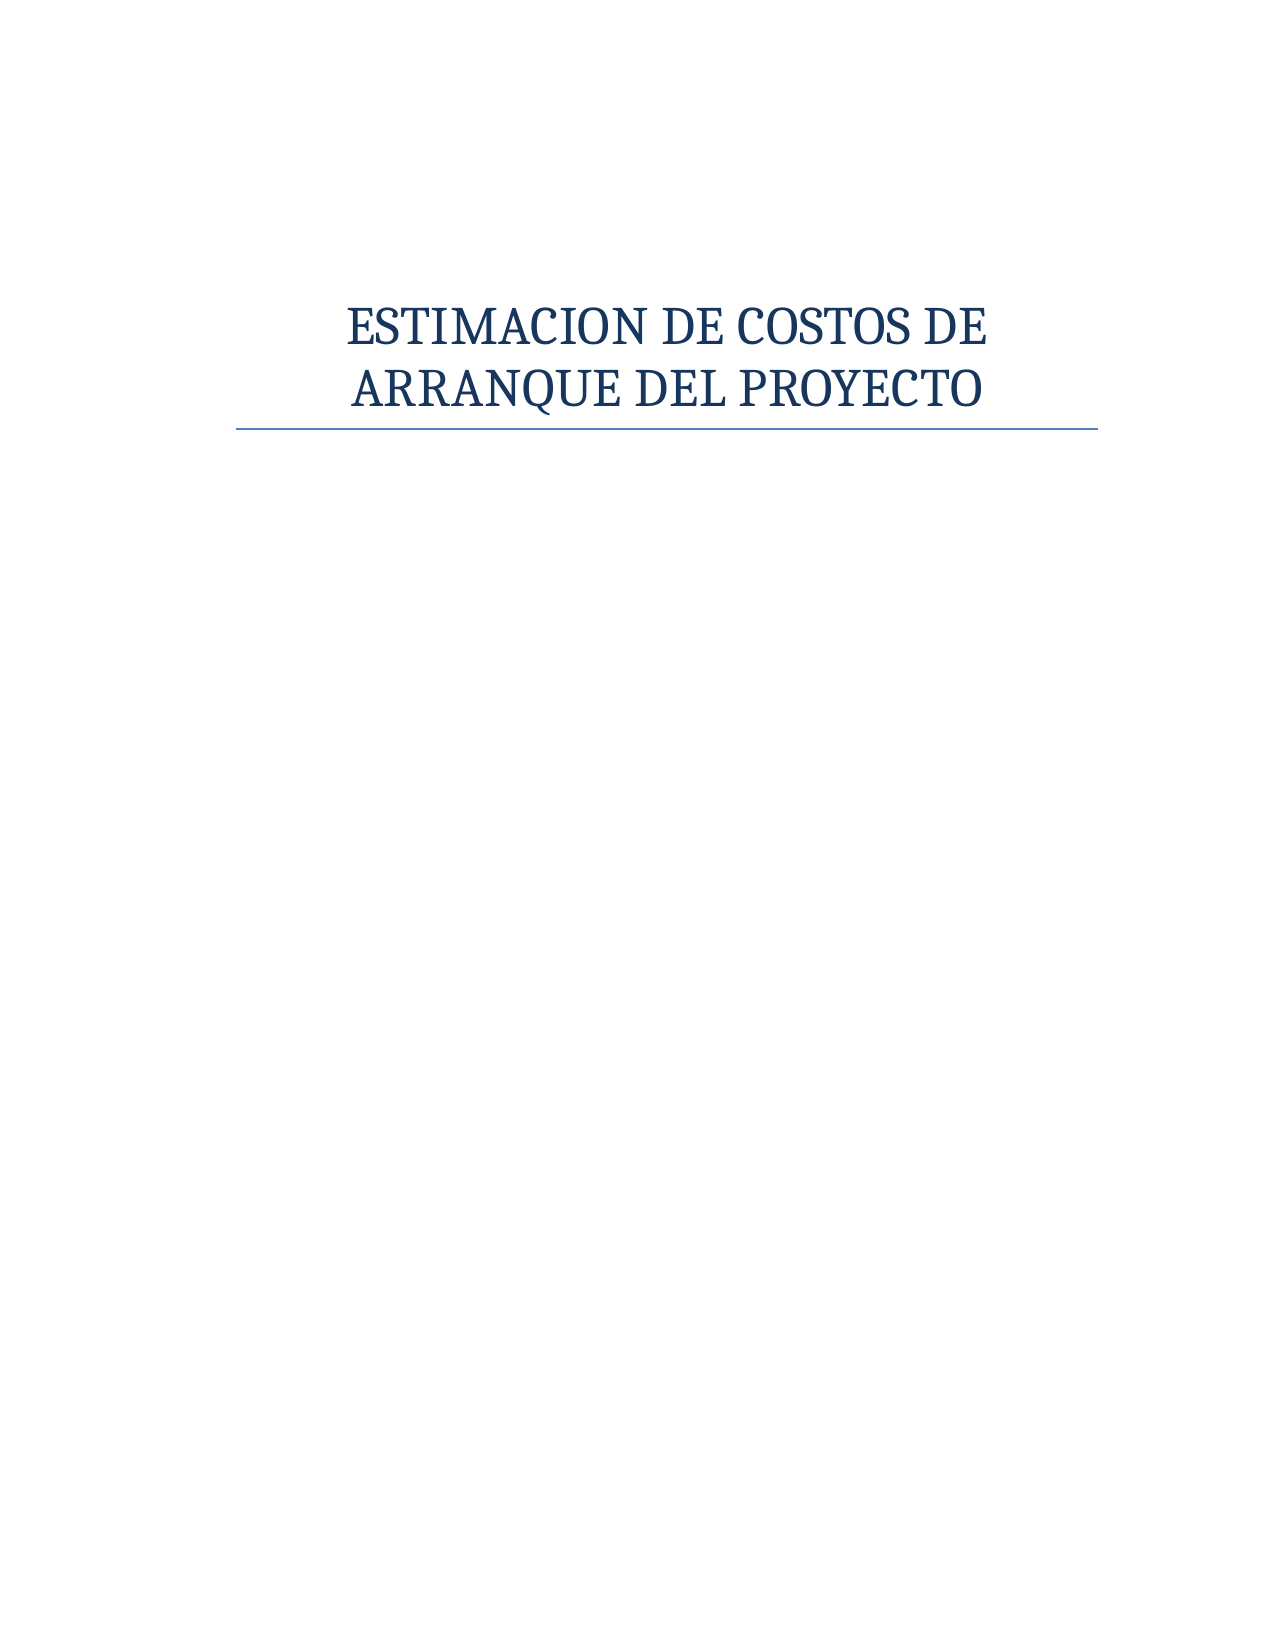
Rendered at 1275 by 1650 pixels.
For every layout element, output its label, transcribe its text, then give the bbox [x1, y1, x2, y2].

title ESTIMACION DE COSTOS DE ARRANQUE DEL PROYECTO [236, 295, 1098, 428]
